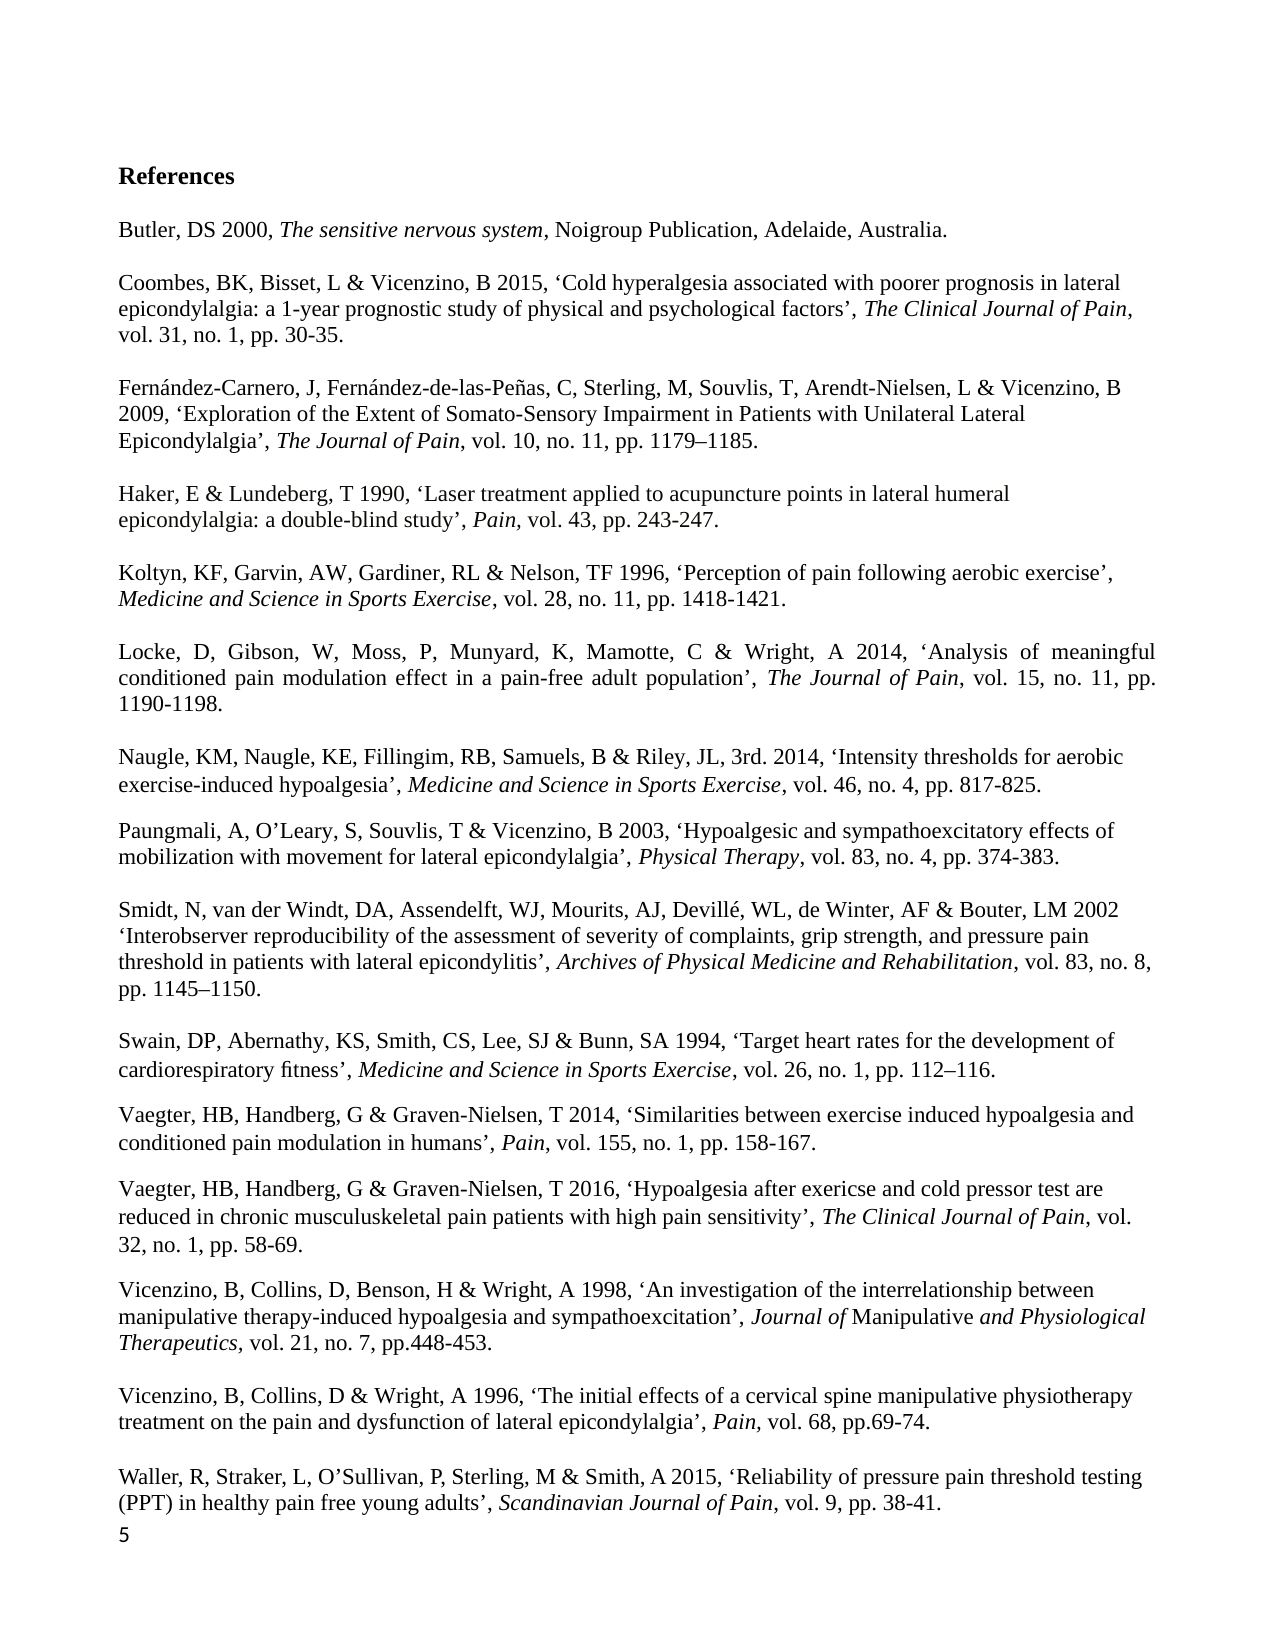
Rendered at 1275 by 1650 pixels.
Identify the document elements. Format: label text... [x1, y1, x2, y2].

text Butler, DS 2000, The sensitive nervous system, Noigroup Publication, Adelaide, Australia. [118, 216, 1157, 242]
text References [118, 161, 1157, 190]
text Coombes, BK, Bisset, L & Vicenzino, B 2015, ‘Cold hyperalgesia associated with poorer prognosis in lateral epicondylalgia: a 1-year prognostic study of physical and psychological factors’, The Clinical Journal of Pain, vol. 31, no. 1, pp. 30-35. [118, 269, 1157, 348]
text Waller, R, Straker, L, O’Sullivan, P, Sterling, M & Smith, A 2015, ‘Reliability of pressure pain threshold testing (PPT) in healthy pain free young adults’, Scandinavian Journal of Pain, vol. 9, pp. 38-41. [118, 1463, 1157, 1516]
text Koltyn, KF, Garvin, AW, Gardiner, RL & Nelson, TF 1996, ‘Perception of pain following aerobic exercise’, Medicine and Science in Sports Exercise, vol. 28, no. 11, pp. 1418-1421. [118, 559, 1157, 611]
text Vicenzino, B, Collins, D, Benson, H & Wright, A 1998, ‘An investigation of the interrelationship between manipulative therapy-induced hypoalgesia and sympathoexcitation’, Journal of Manipulative and Physiological Therapeutics, vol. 21, no. 7, pp.448-453. [118, 1277, 1157, 1356]
text Fernández-Carnero, J, Fernández-de-las-Peñas, C, Sterling, M, Souvlis, T, Arendt-Nielsen, L & Vicenzino, B 2009, ‘Exploration of the Extent of Somato-Sensory Impairment in Patients with Unilateral Lateral Epicondylalgia’, The Journal of Pain, vol. 10, no. 11, pp. 1179–1185. [118, 374, 1157, 453]
text Locke, D, Gibson, W, Moss, P, Munyard, K, Mamotte, C & Wright, A 2014, ‘Analysis of meaningful conditioned pain modulation effect in a pain-free adult population’, The Journal of Pain, vol. 15, no. 11, pp. 1190-1198. [118, 638, 1157, 717]
text Haker, E & Lundeberg, T 1990, ‘Laser treatment applied to acupuncture points in lateral humeral epicondylalgia: a double-blind study’, Pain, vol. 43, pp. 243-247. [118, 479, 1157, 532]
text Vaegter, HB, Handberg, G & Graven-Nielsen, T 2014, ‘Similarities between exercise induced hypoalgesia and conditioned pain modulation in humans’, Pain, vol. 155, no. 1, pp. 158-167. [118, 1101, 1157, 1156]
text Vicenzino, B, Collins, D & Wright, A 1996, ‘The initial effects of a cervical spine manipulative physiotherapy treatment on the pain and dysfunction of lateral epicondylalgia’, Pain, vol. 68, pp.69-74. [118, 1382, 1157, 1435]
text Paungmali, A, O’Leary, S, Souvlis, T & Vicenzino, B 2003, ‘Hypoalgesic and sympathoexcitatory effects of mobilization with movement for lateral epicondylalgia’, Physical Therapy, vol. 83, no. 4, pp. 374-383. [118, 817, 1157, 869]
text Naugle, KM, Naugle, KE, Fillingim, RB, Samuels, B & Riley, JL, 3rd. 2014, ‘Intensity thresholds for aerobic exercise-induced hypoalgesia’, Medicine and Science in Sports Exercise, vol. 46, no. 4, pp. 817-825. [118, 743, 1157, 798]
text Vaegter, HB, Handberg, G & Graven-Nielsen, T 2016, ‘Hypoalgesia after exericse and cold pressor test are reduced in chronic musculuskeletal pain patients with high pain sensitivity’, The Clinical Journal of Pain, vol. 32, no. 1, pp. 58-69. [118, 1174, 1157, 1258]
text Swain, DP, Abernathy, KS, Smith, CS, Lee, SJ & Bunn, SA 1994, ‘Target heart rates for the development of cardiorespiratory ﬁtness’, Medicine and Science in Sports Exercise, vol. 26, no. 1, pp. 112–116. [118, 1027, 1157, 1082]
text Smidt, N, van der Windt, DA, Assendelft, WJ, Mourits, AJ, Devillé, WL, de Winter, AF & Bouter, LM 2002 ‘Interobserver reproducibility of the assessment of severity of complaints, grip strength, and pressure pain threshold in patients with lateral epicondylitis’, Archives of Physical Medicine and Rehabilitation, vol. 83, no. 8, pp. 1145–1150. [118, 896, 1157, 1001]
